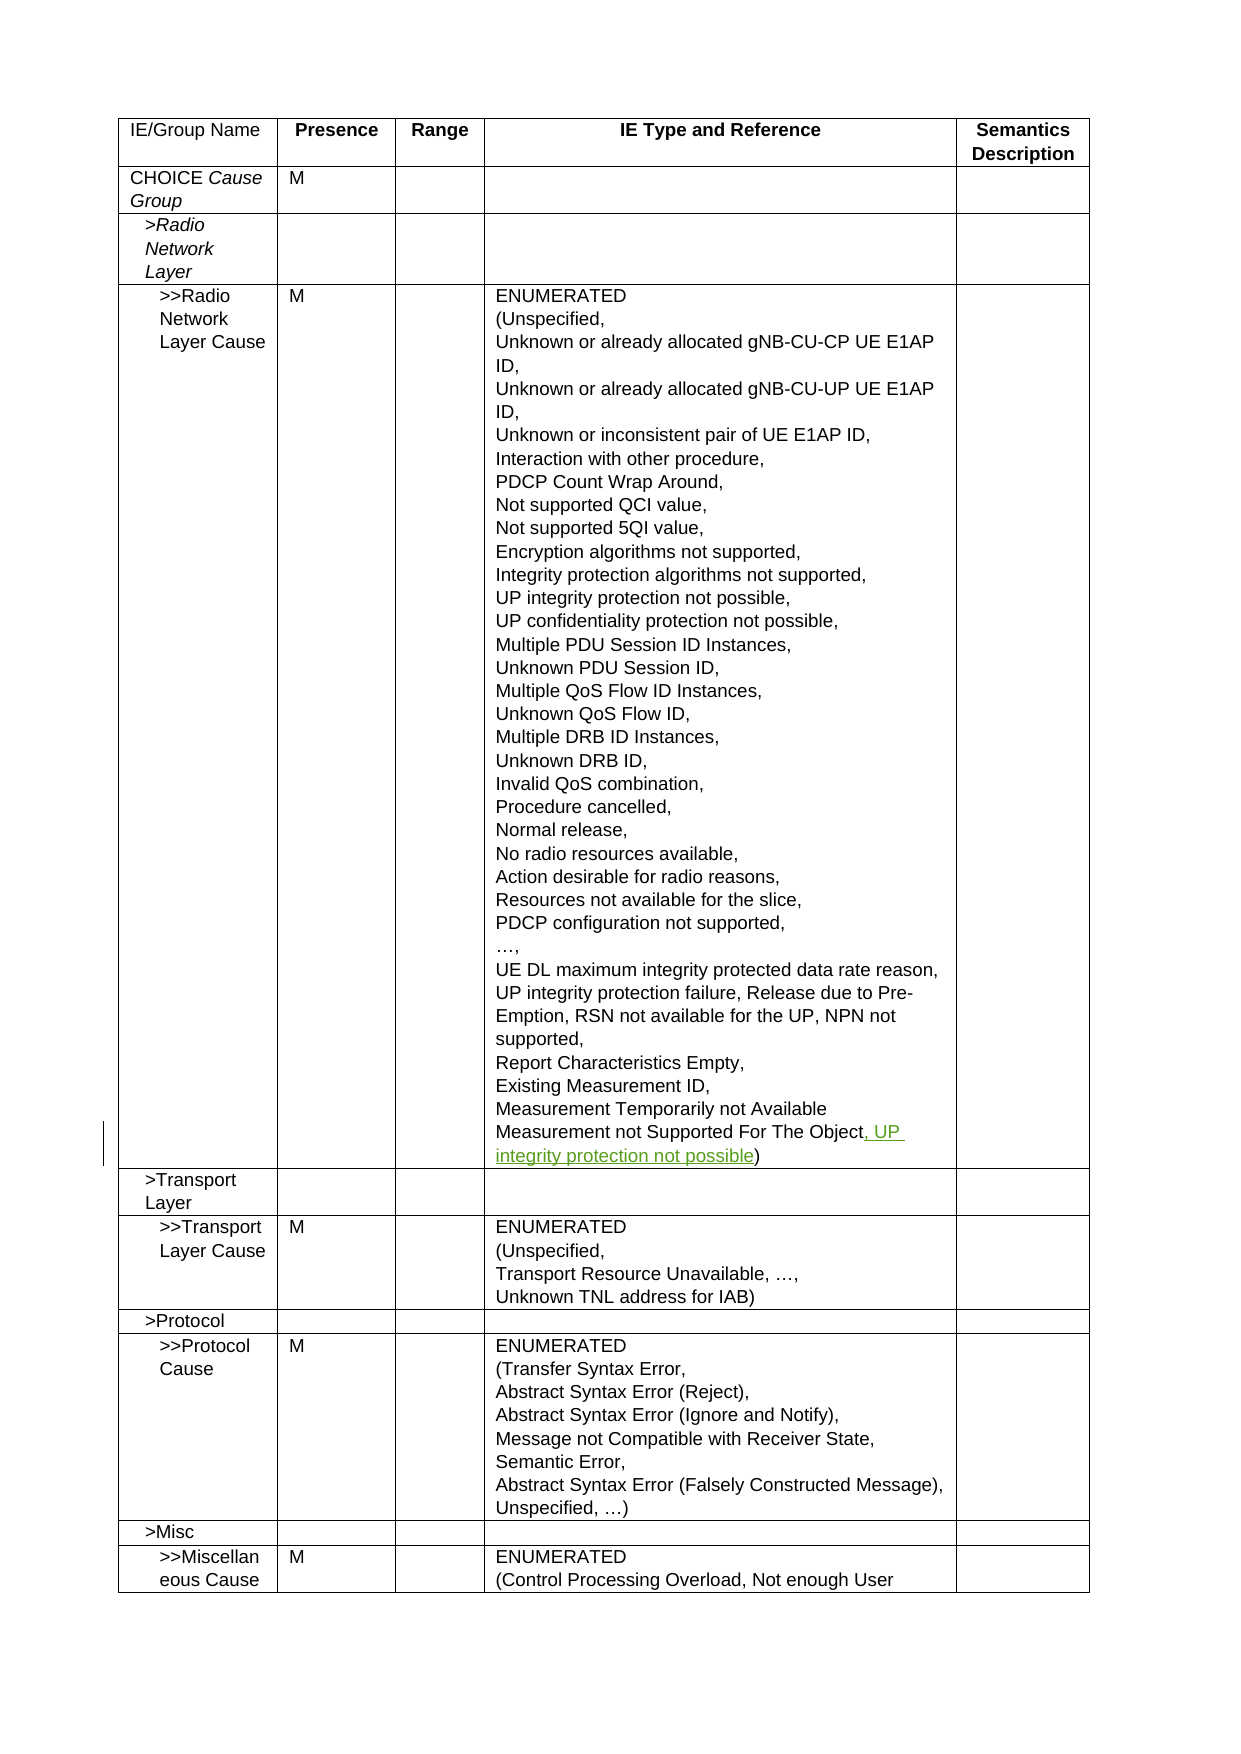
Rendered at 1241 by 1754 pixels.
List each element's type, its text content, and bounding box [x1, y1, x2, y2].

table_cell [119, 1546, 277, 1592]
table_cell M [278, 285, 395, 1168]
table_header Range [396, 119, 484, 166]
table_cell >Radio Network Layer [119, 214, 277, 284]
table_cell [396, 1521, 484, 1544]
table_cell [957, 1546, 1089, 1592]
table_cell ENUMERATED (Unspecified, Unknown or already allocated gNB-CU-CP UE E1AP ID, Unknown or already allocated gNB-CU-UP UE E1AP ID, Unknown or inconsistent pair of UE E1AP ID, Interaction with other procedure, PDCP Count Wrap Around, Not supported QCI value, Not supported 5QI value, Encryption algorithms not supported, Integrity protection algorithms not supported, UP integrity protection not possible, UP confidentiality protection not possible, Multiple PDU Session ID Instances, Unknown PDU Session ID, Multiple QoS Flow ID Instances, Unknown QoS Flow ID, Multiple DRB ID Instances, Unknown DRB ID, Invalid QoS combination, Procedure cancelled, Normal release, No radio resources available, Action desirable for radio reasons, Resources not available for the slice, PDCP configuration not supported, …, UE DL maximum integrity protected data rate reason, UP integrity protection failure, Release due to Pre-Emption, RSN not available for the UP, NPN not supported, Report Characteristics Empty, Existing Measurement ID, Measurement Temporarily not Available Measurement not Supported For The Object) [485, 285, 956, 1168]
table_cell [957, 1334, 1089, 1520]
table_cell [396, 285, 484, 1168]
table_cell [957, 1169, 1089, 1215]
table_cell [957, 1216, 1089, 1309]
table_cell >>Protocol Cause [119, 1334, 277, 1520]
table_cell [278, 1521, 395, 1544]
table_header Presence [278, 119, 395, 166]
table_cell [396, 1216, 484, 1309]
table_cell [485, 1310, 956, 1333]
table_cell M [278, 167, 395, 213]
table_cell CHOICE Cause Group [119, 167, 277, 213]
table_cell [485, 1521, 956, 1544]
table_cell >>Transport Layer Cause [119, 1216, 277, 1309]
table_cell M [278, 1216, 395, 1309]
table_cell M [278, 1334, 395, 1520]
table_cell >Transport Layer [119, 1169, 277, 1215]
table_cell [957, 1310, 1089, 1333]
table_cell [957, 285, 1089, 1168]
table_cell [485, 167, 956, 213]
table_cell [396, 1169, 484, 1215]
table_cell [396, 167, 484, 213]
table_cell M [278, 1546, 395, 1592]
table_cell [957, 1521, 1089, 1544]
table_cell [278, 214, 395, 284]
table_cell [485, 1546, 956, 1592]
table_header Semantics Description [957, 119, 1089, 166]
table_cell ENUMERATED (Transfer Syntax Error, Abstract Syntax Error (Reject), Abstract Syntax Error (Ignore and Notify), Message not Compatible with Receiver State, Semantic Error, Abstract Syntax Error (Falsely Constructed Message), Unspecified, …) [485, 1334, 956, 1520]
table_cell [957, 167, 1089, 213]
table_cell [957, 214, 1089, 284]
table_cell [485, 214, 956, 284]
table_header IE Type and Reference [485, 119, 956, 166]
table_cell >Protocol [119, 1310, 277, 1333]
table_cell [278, 1169, 395, 1215]
table_cell >Misc [119, 1521, 277, 1544]
table_cell [396, 1546, 484, 1592]
table_cell [396, 1310, 484, 1333]
table_cell [278, 1310, 395, 1333]
table_cell [485, 1169, 956, 1215]
table_cell ENUMERATED (Unspecified, Transport Resource Unavailable, …, Unknown TNL address for IAB) [485, 1216, 956, 1309]
table_cell >>Radio Network Layer Cause [119, 285, 277, 1168]
table_cell [396, 214, 484, 284]
table_header IE/Group Name [119, 119, 277, 166]
table_cell [396, 1334, 484, 1520]
